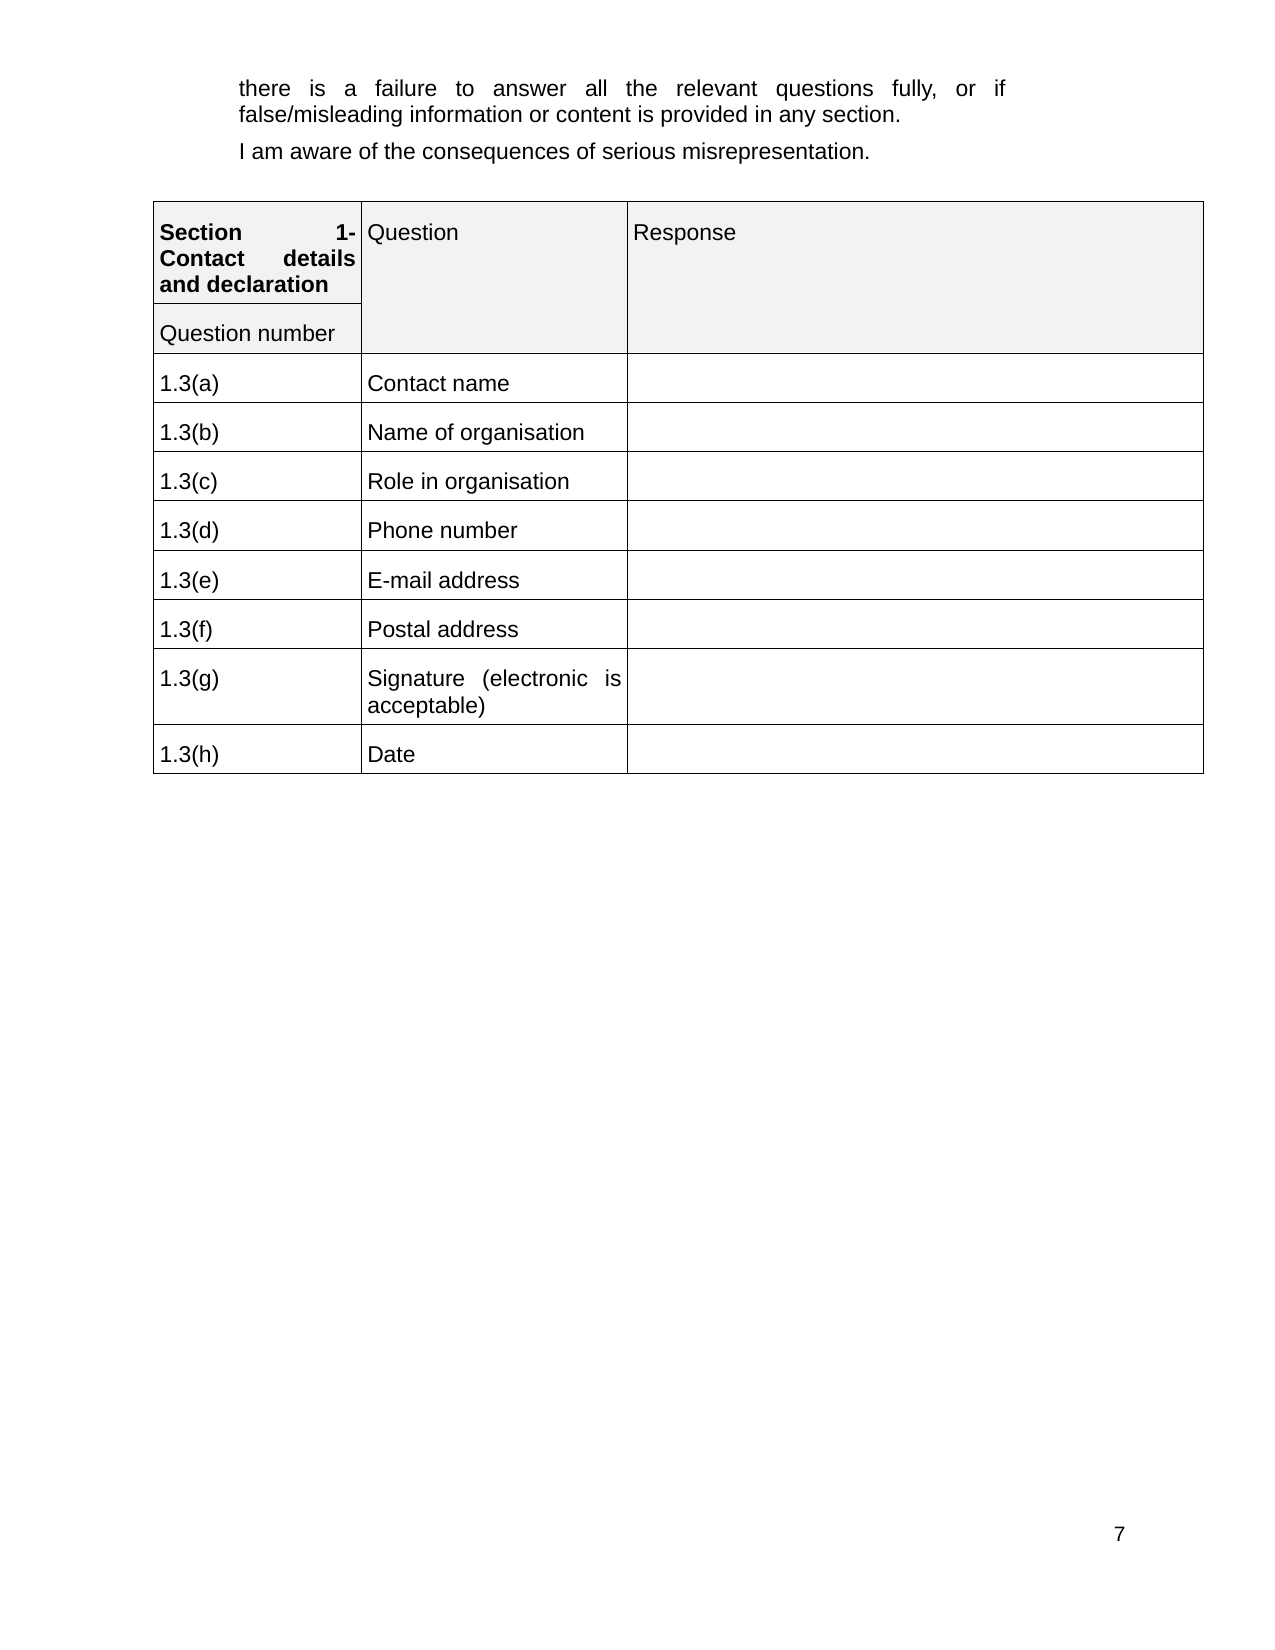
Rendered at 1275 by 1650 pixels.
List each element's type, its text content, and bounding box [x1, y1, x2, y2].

table_cell Name of organisation [362, 403, 627, 451]
table_cell 1.3(d) [154, 501, 361, 549]
table_cell E-mail address [362, 551, 627, 599]
table_cell 1.3(e) [154, 551, 361, 599]
table_cell Signature (electronic is acceptable) [362, 649, 627, 724]
table_cell 1.3(f) [154, 600, 361, 648]
table_header Question [362, 202, 627, 352]
table_cell [628, 551, 1203, 599]
table_header Response [628, 202, 1203, 352]
table_cell [628, 403, 1203, 451]
table_cell Question number [154, 304, 361, 352]
table_cell [628, 649, 1203, 724]
table_cell [628, 354, 1203, 402]
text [239, 75, 1007, 128]
table_cell [628, 501, 1203, 549]
table_cell Role in organisation [362, 452, 627, 500]
table_cell 1.3(a) [154, 354, 361, 402]
table_cell 1.3(c) [154, 452, 361, 500]
table_cell 1.3(g) [154, 649, 361, 724]
table_cell Date [362, 725, 627, 773]
table_header Section 1- Contact details and declaration [154, 202, 361, 303]
table_cell Postal address [362, 600, 627, 648]
table_cell [628, 600, 1203, 648]
table_cell Phone number [362, 501, 627, 549]
text I am aware of the consequences of serious misrepresentation. [239, 138, 1007, 164]
table_cell 1.3(b) [154, 403, 361, 451]
table_cell Contact name [362, 354, 627, 402]
table_cell [628, 452, 1203, 500]
table_cell [628, 725, 1203, 773]
table_cell 1.3(h) [154, 725, 361, 773]
